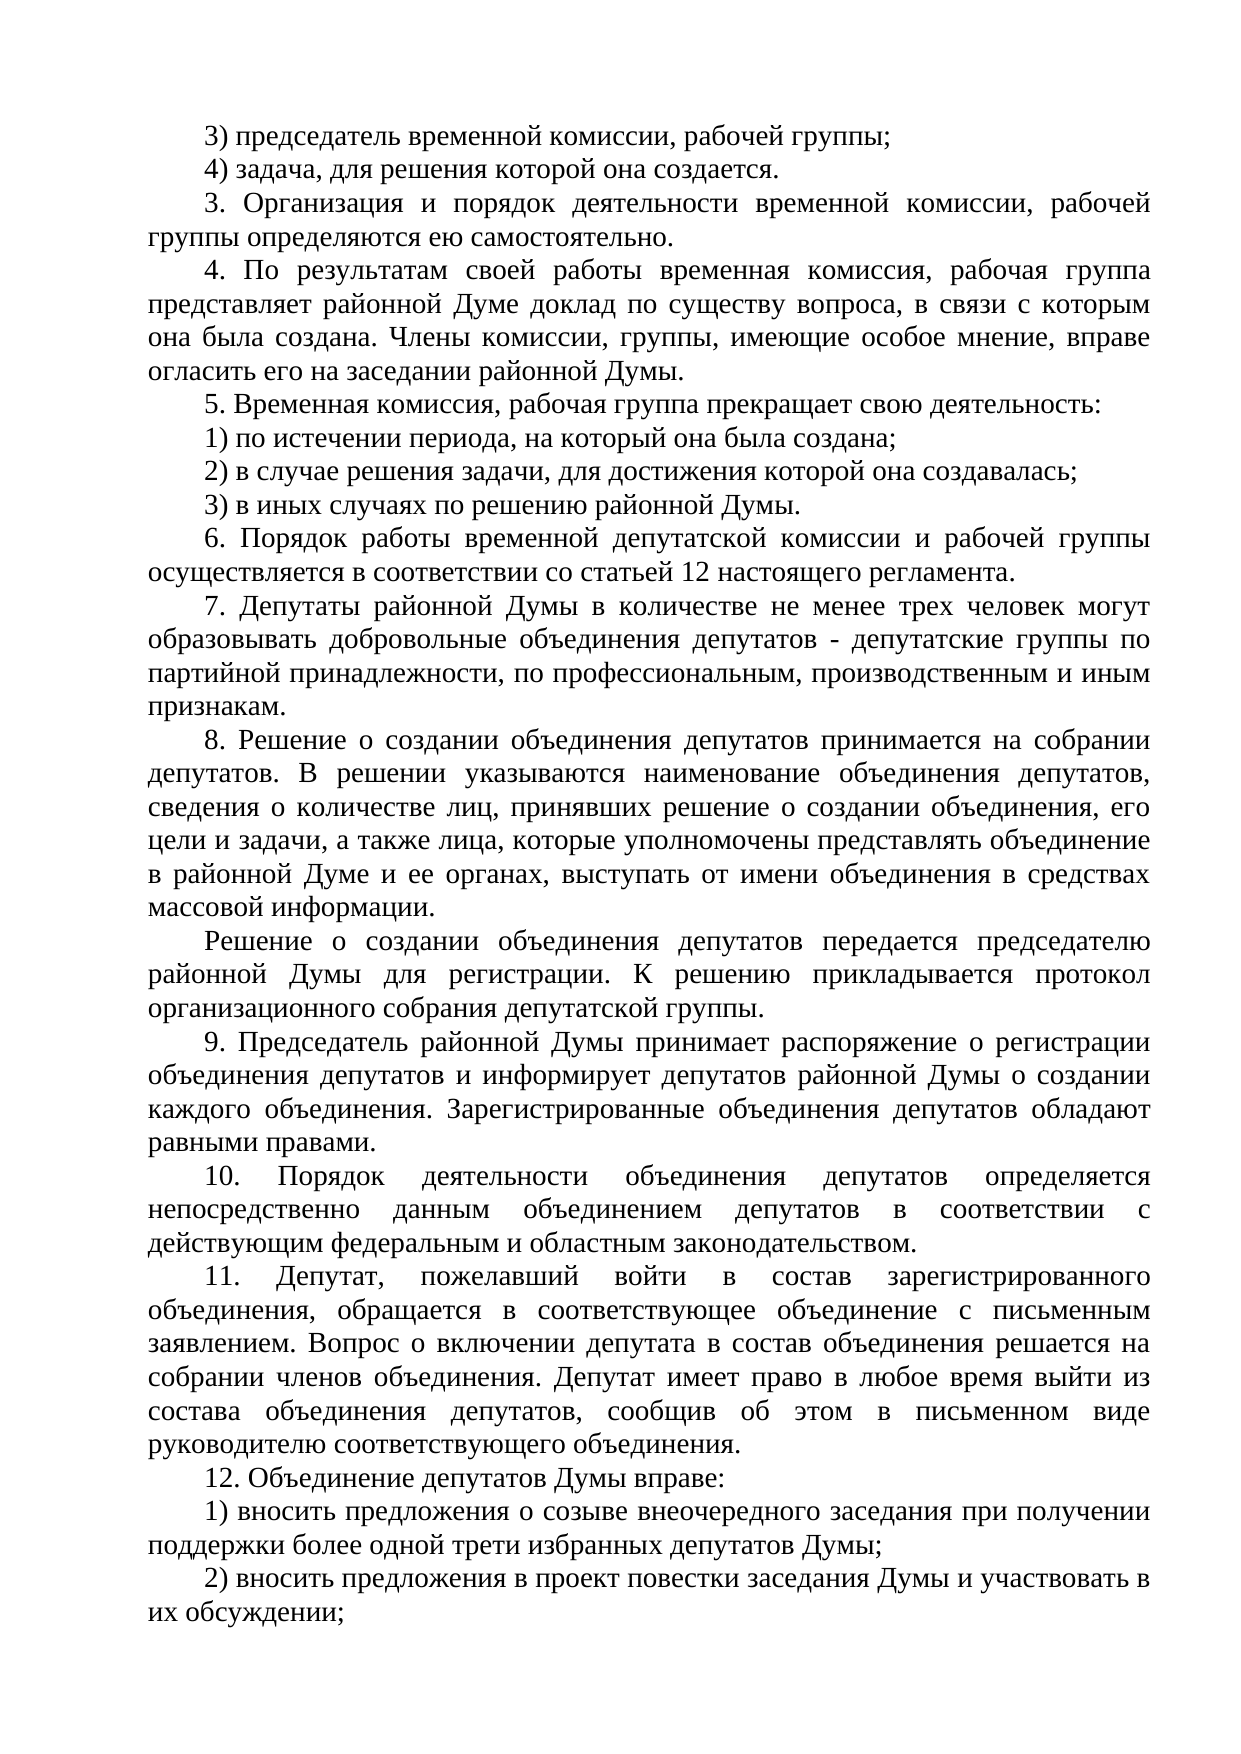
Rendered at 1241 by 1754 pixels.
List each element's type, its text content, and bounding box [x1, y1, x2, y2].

text 3) председатель временной комиссии, рабочей группы; [148, 118, 1152, 152]
text 9. Председатель районной Думы принимает распоряжение о регистрации объединения депутатов и информирует депутатов районной Думы о создании каждого объединения. Зарегистрированные объединения депутатов обладают равными правами. [148, 1024, 1152, 1158]
text 8. Решение о создании объединения депутатов принимается на собрании депутатов. В решении указываются наименование объединения депутатов, сведения о количестве лиц, принявших решение о создании объединения, его цели и задачи, а также лица, которые уполномочены представлять объединение в районной Думе и ее органах, выступать от имени объединения в средствах массовой информации. [148, 722, 1152, 923]
text 5. Временная комиссия, рабочая группа прекращает свою деятельность: [148, 386, 1152, 420]
text 2) вносить предложения в проект повестки заседания Думы и участвовать в их обсуждении; [148, 1560, 1152, 1627]
text 1) по истечении периода, на который она была создана; [148, 420, 1152, 453]
text 1) вносить предложения о созыве внеочередного заседания при получении поддержки более одной трети избранных депутатов Думы; [148, 1493, 1152, 1560]
text 3. Организация и порядок деятельности временной комиссии, рабочей группы определяются ею самостоятельно. [148, 185, 1152, 252]
text 11. Депутат, пожелавший войти в состав зарегистрированного объединения, обращается в соответствующее объединение с письменным заявлением. Вопрос о включении депутата в состав объединения решается на собрании членов объединения. Депутат имеет право в любое время выйти из состава объединения депутатов, сообщив об этом в письменном виде руководителю соответствующего объединения. [148, 1258, 1152, 1460]
text 6. Порядок работы временной депутатской комиссии и рабочей группы осуществляется в соответствии со статьей 12 настоящего регламента. [148, 521, 1152, 588]
text 2) в случае решения задачи, для достижения которой она создавалась; [148, 453, 1152, 487]
text 4) задача, для решения которой она создается. [148, 152, 1152, 185]
text 3) в иных случаях по решению районной Думы. [148, 487, 1152, 521]
text 7. Депутаты районной Думы в количестве не менее трех человек могут образовывать добровольные объединения депутатов - депутатские группы по партийной принадлежности, по профессиональным, производственным и иным признакам. [148, 588, 1152, 722]
text 10. Порядок деятельности объединения депутатов определяется непосредственно данным объединением депутатов в соответствии с действующим федеральным и областным законодательством. [148, 1158, 1152, 1258]
text Решение о создании объединения депутатов передается председателю районной Думы для регистрации. К решению прикладывается протокол организационного собрания депутатской группы. [148, 923, 1152, 1024]
text 12. Объединение депутатов Думы вправе: [148, 1460, 1152, 1493]
text 4. По результатам своей работы временная комиссия, рабочая группа представляет районной Думе доклад по существу вопроса, в связи с которым она была создана. Члены комиссии, группы, имеющие особое мнение, вправе огласить его на заседании районной Думы. [148, 252, 1152, 386]
